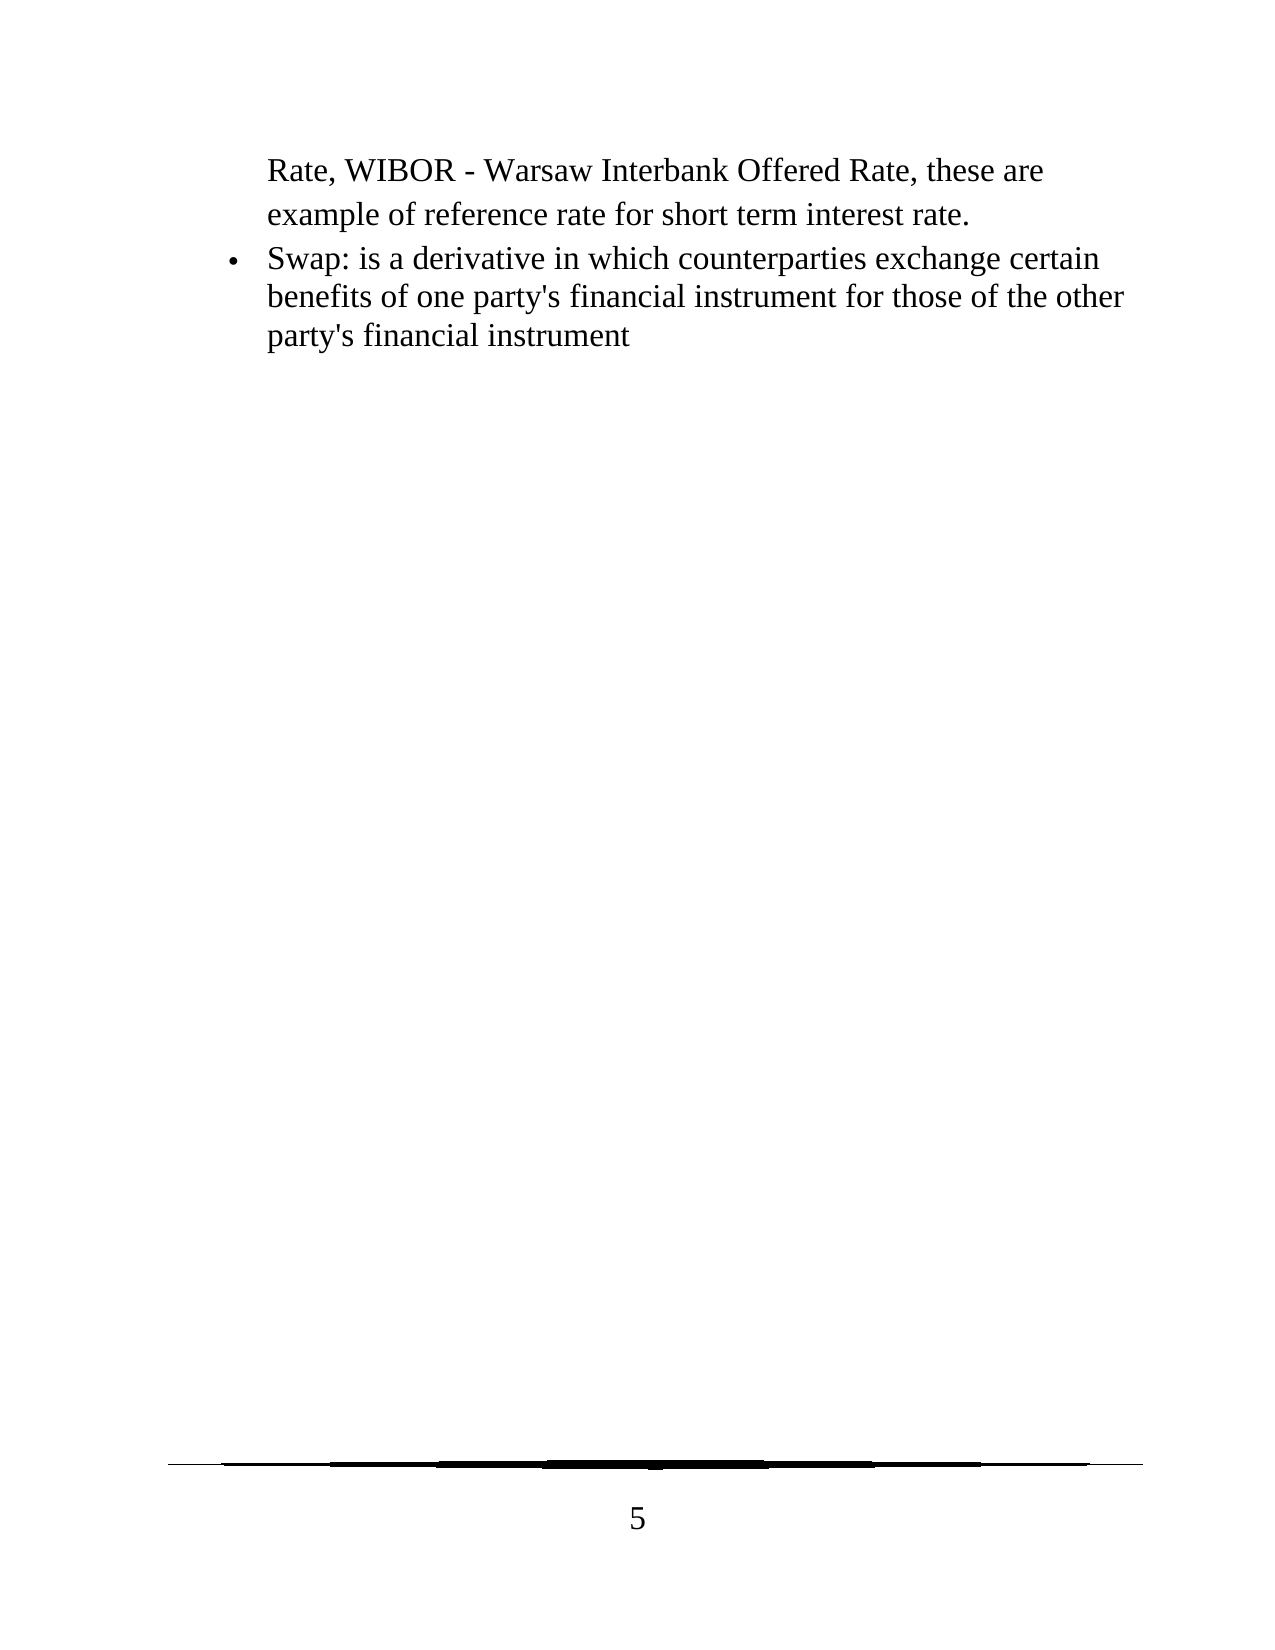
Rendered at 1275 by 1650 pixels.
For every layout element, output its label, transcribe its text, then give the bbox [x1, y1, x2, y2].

list Swap: is a derivative in which counterparties exchange certain benefits of one party's financial instrument for those of the other party's financial instrument [229, 238, 1125, 353]
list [229, 150, 1125, 232]
